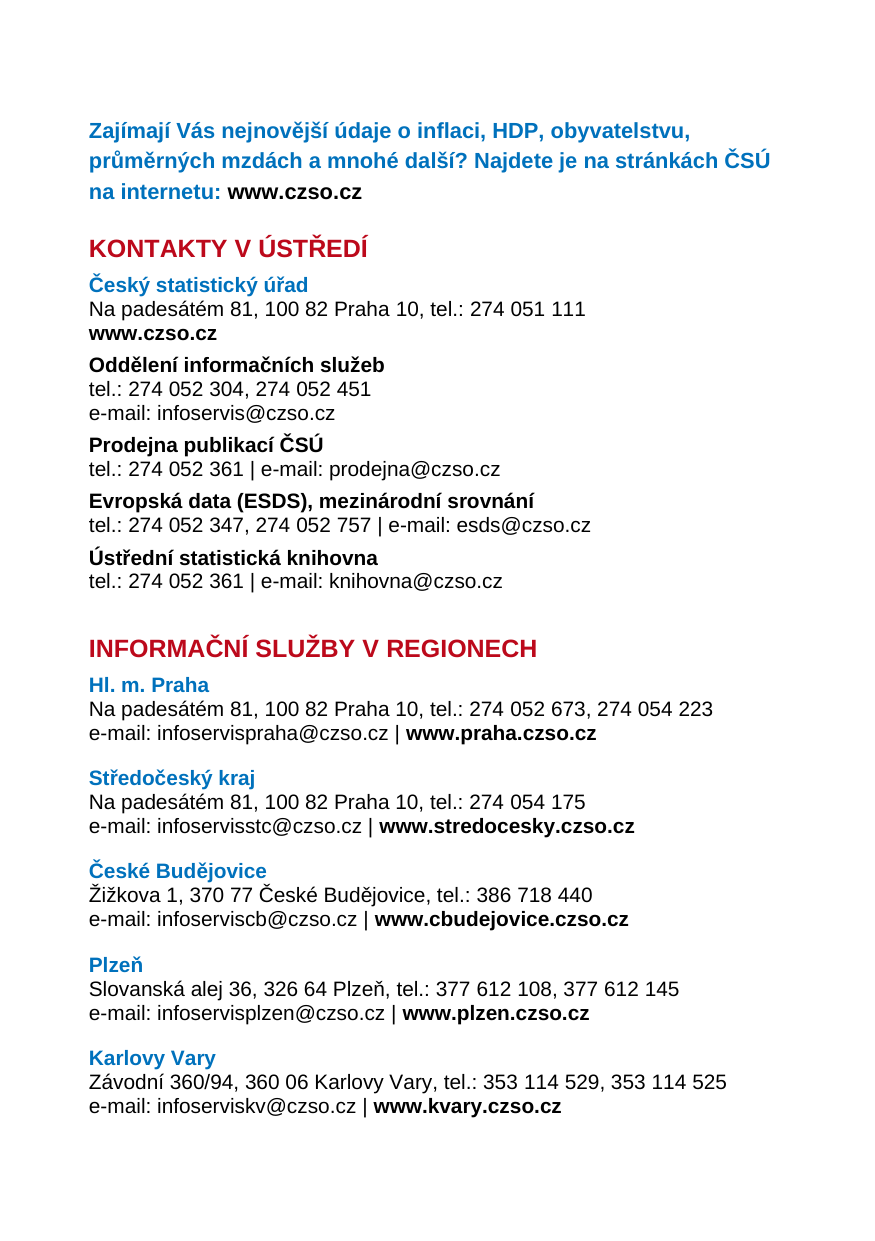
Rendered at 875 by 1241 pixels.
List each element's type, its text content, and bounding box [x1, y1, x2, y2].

text České Budějovice Žižkova 1, 370 77 České Budějovice, tel.: 386 718 440 e-mail: infoserviscb@czso.cz | www.cbudejovice.czso.cz [89, 859, 785, 931]
text Plzeň Slovanská alej 36, 326 64 Plzeň, tel.: 377 612 108, 377 612 145 e-mail: infoservisplzen@czso.cz | www.plzen.czso.cz [89, 953, 785, 1025]
text Český statistický úřad Na padesátém 81, 100 82 Praha 10, tel.: 274 051 111 www.czso.cz [89, 272, 785, 344]
text Prodejna publikací ČSÚ tel.: 274 052 361 | e-mail: prodejna@czso.cz [89, 433, 785, 481]
text Hl. m. Praha Na padesátém 81, 100 82 Praha 10, tel.: 274 052 673, 274 054 223 e-mail: infoservispraha@czso.cz | www.praha.czso.cz [89, 672, 785, 744]
text Ústřední statistická knihovna tel.: 274 052 361 | e-mail: knihovna@czso.cz [89, 545, 785, 593]
text INFORMAČNÍ SLUŽBY V REGIONECH [89, 634, 785, 663]
text KONTAKTY V ÚSTŘEDÍ [89, 234, 785, 262]
text Karlovy Vary Závodní 360/94, 360 06 Karlovy Vary, tel.: 353 114 529, 353 114 525 e-mail: infoserviskv@czso.cz | www.kvary.czso.cz [89, 1046, 785, 1118]
text Evropská data (ESDS), mezinárodní srovnání tel.: 274 052 347, 274 052 757 | e-mail: esds@czso.cz [89, 489, 785, 537]
text Středočeský kraj Na padesátém 81, 100 82 Praha 10, tel.: 274 054 175 e-mail: infoservisstc@czso.cz | www.stredocesky.czso.cz [89, 766, 785, 838]
text Oddělení informačních služeb tel.: 274 052 304, 274 052 451 e-mail: infoservis@czso.cz [89, 353, 785, 424]
